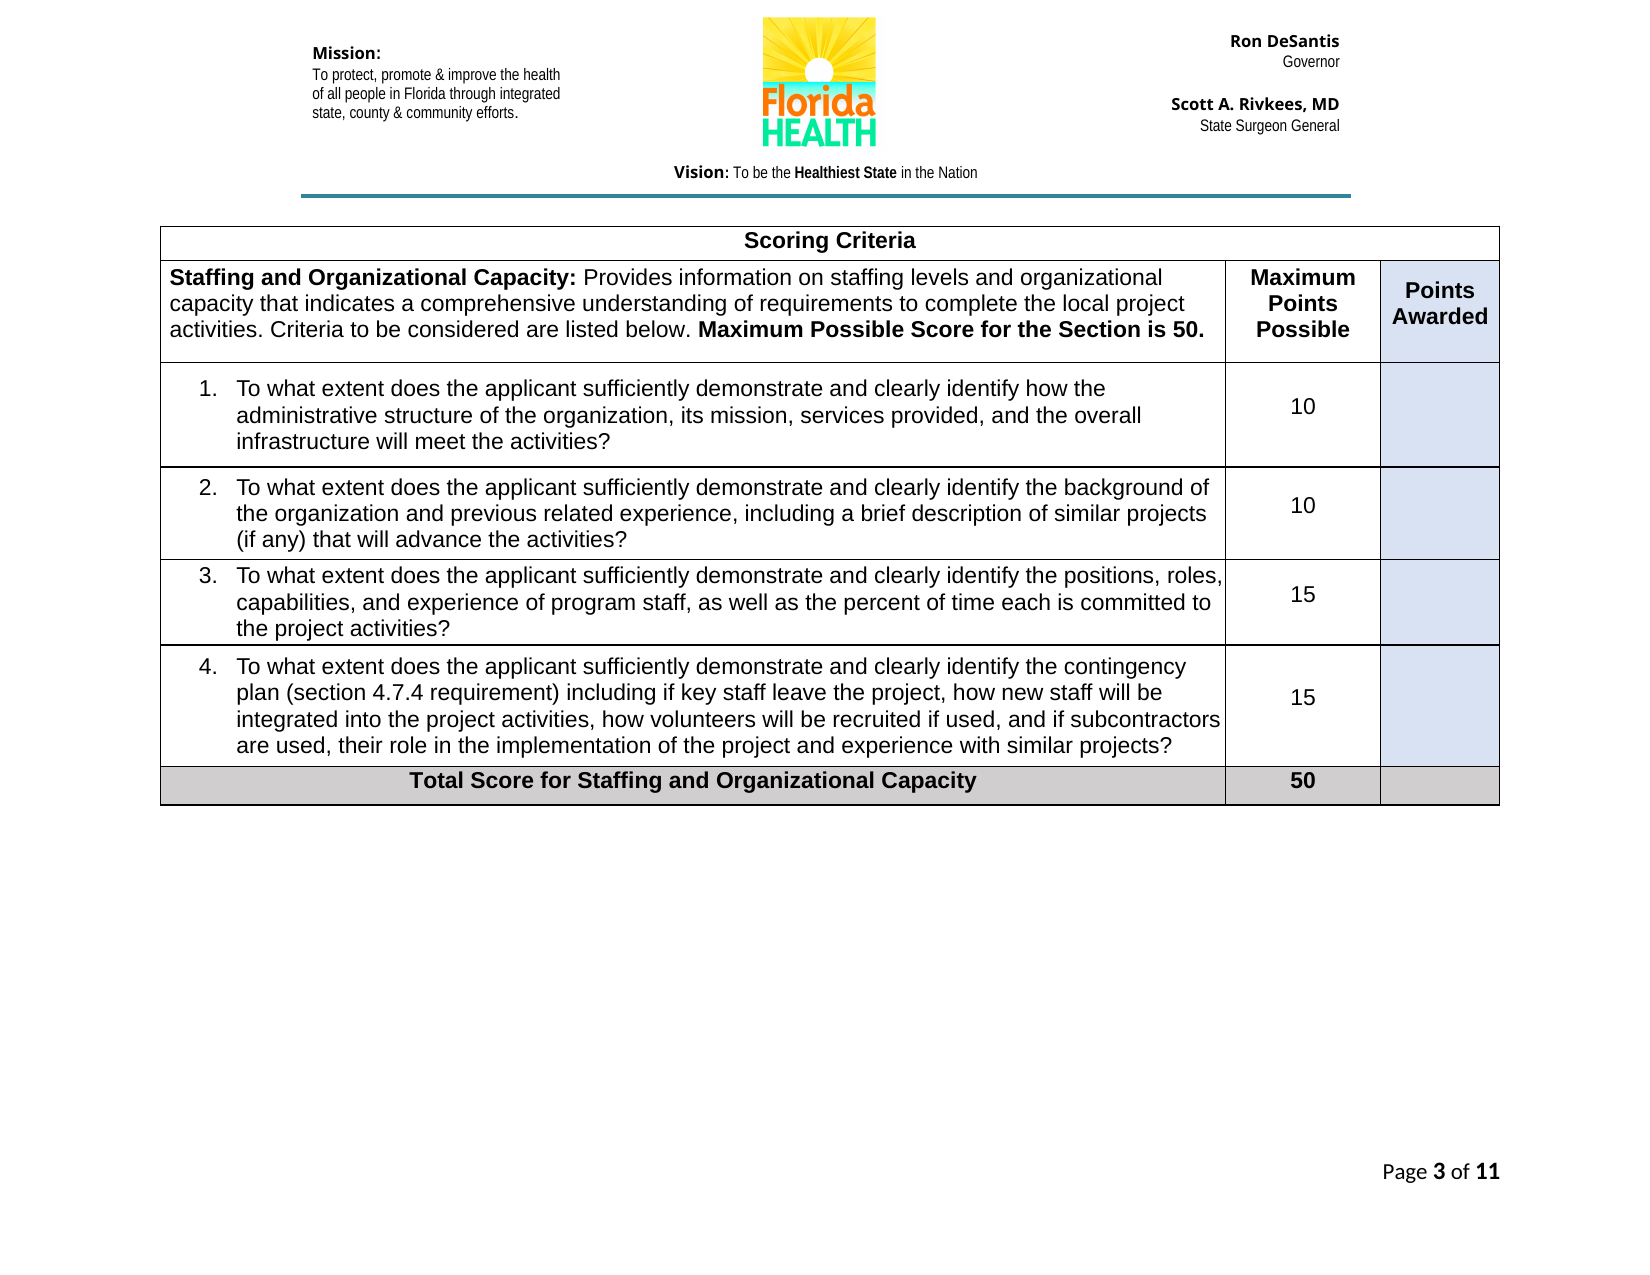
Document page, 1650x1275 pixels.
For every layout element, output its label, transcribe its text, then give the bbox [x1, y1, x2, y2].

table_cell To what extent does the applicant sufficiently demonstrate and clearly identify the background of the organization and previous related experience, including a brief description of similar projects (if any) that will advance the activities? [161, 468, 1225, 559]
table_cell 15 [1226, 646, 1380, 766]
table_cell To what extent does the applicant sufficiently demonstrate and clearly identify how the administrative structure of the organization, its mission, services provided, and the overall infrastructure will meet the activities? [161, 363, 1225, 466]
picture [752, 15, 887, 150]
table_cell 15 [1226, 560, 1380, 644]
table_cell [1381, 646, 1499, 766]
table_cell Points Awarded [1381, 261, 1499, 362]
table_cell 10 [1226, 363, 1380, 466]
table_cell Maximum Points Possible [1226, 261, 1380, 362]
table_cell 10 [1226, 468, 1380, 559]
table_cell Total Score for Staffing and Organizational Capacity [161, 767, 1225, 804]
table_cell [1381, 560, 1499, 644]
table_cell To what extent does the applicant sufficiently demonstrate and clearly identify the positions, roles, capabilities, and experience of program staff, as well as the percent of time each is committed to the project activities? [161, 560, 1225, 644]
table_header Scoring Criteria [161, 227, 1499, 259]
table_cell [1381, 468, 1499, 559]
table_cell To what extent does the applicant sufficiently demonstrate and clearly identify the contingency plan (section 4.7.4 requirement) including if key staff leave the project, how new staff will be integrated into the project activities, how volunteers will be recruited if used, and if subcontractors are used, their role in the implementation of the project and experience with similar projects? [161, 646, 1225, 766]
table_cell 50 [1226, 767, 1380, 804]
table_cell Staffing and Organizational Capacity: Provides information on staffing levels and organizational capacity that indicates a comprehensive understanding of requirements to complete the local project activities. Criteria to be considered are listed below. Maximum Possible Score for the Section is 50. [161, 261, 1225, 362]
table_cell [1381, 363, 1499, 466]
table_cell [1381, 767, 1499, 804]
